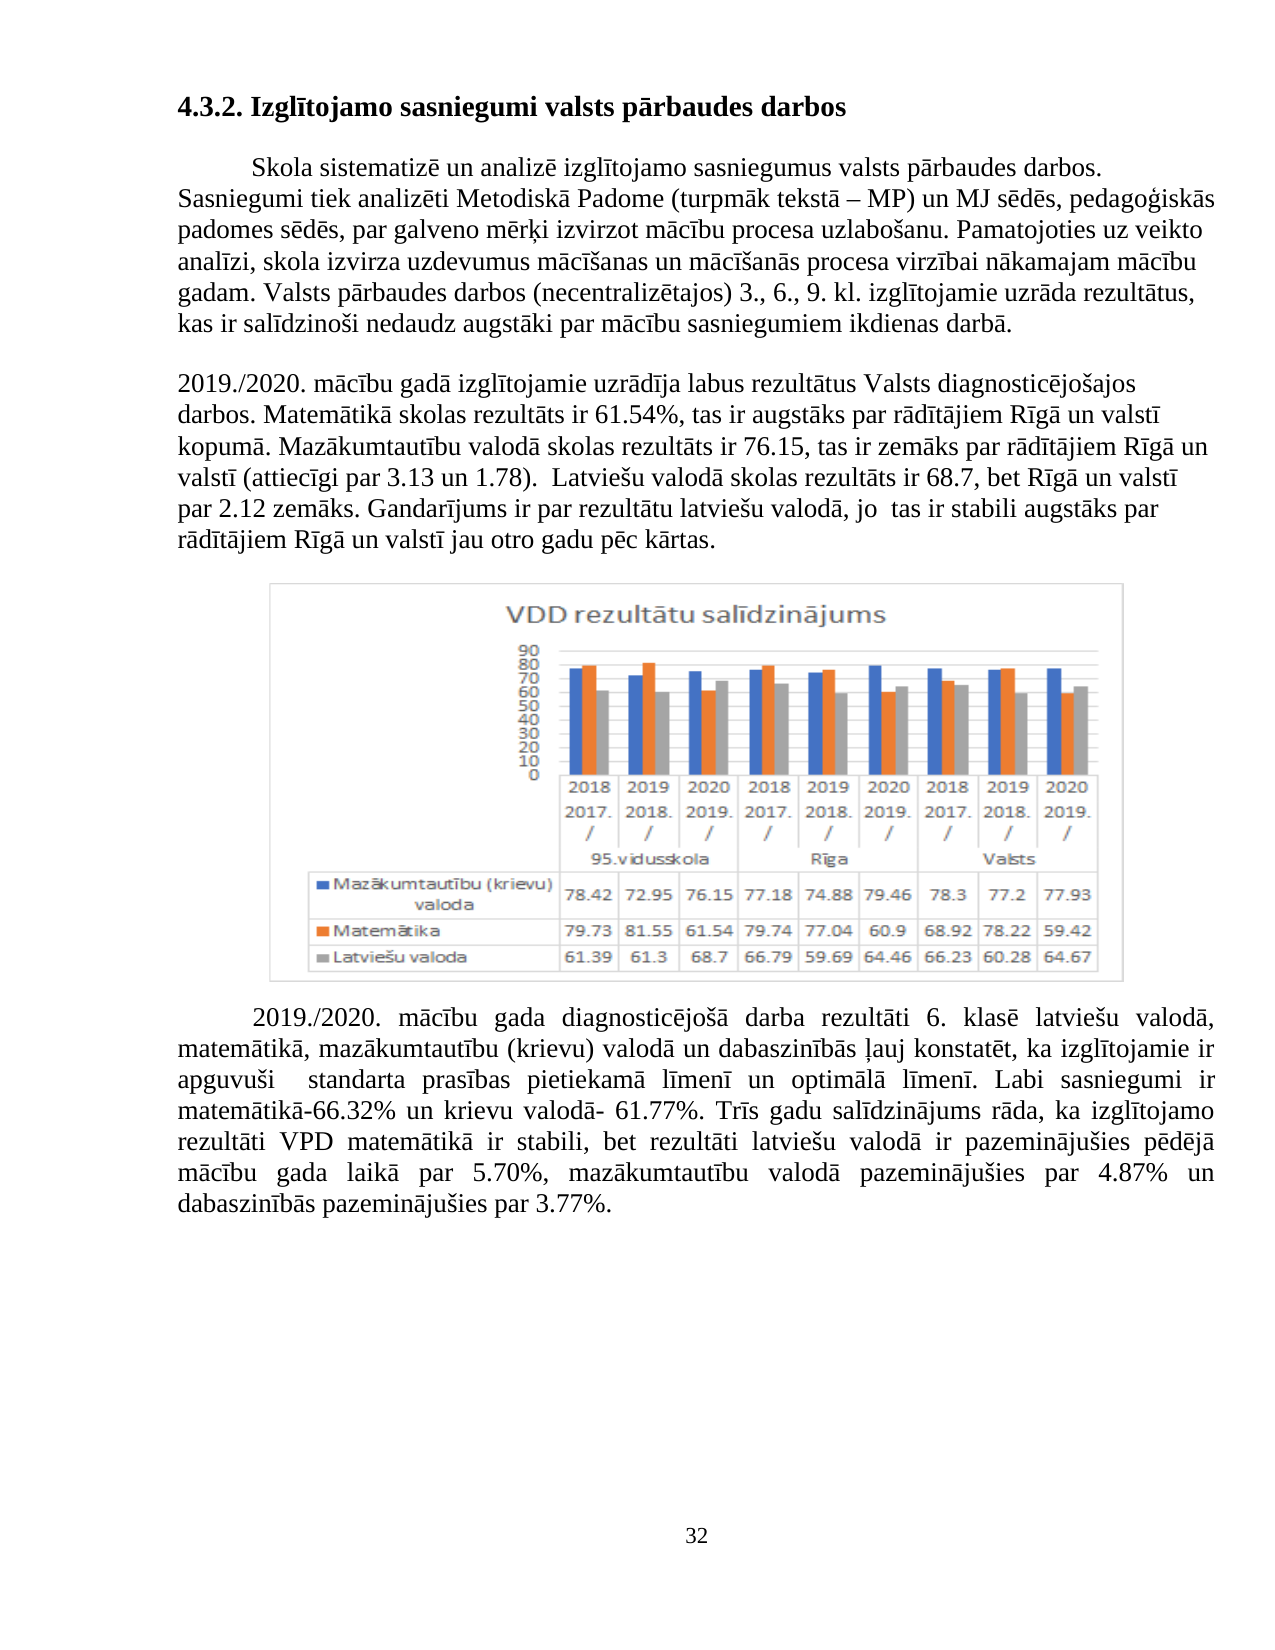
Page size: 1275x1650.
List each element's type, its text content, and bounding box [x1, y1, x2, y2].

text 2019./2020. mācību gadā izglītojamie uzrādīja labus rezultātus Valsts diagnosticējošajos darbos. Matemātikā skolas rezultāts ir 61.54%, tas ir augstāks par rādītājiem Rīgā un valstī kopumā. Mazākumtautību valodā skolas rezultāts ir 76.15, tas ir zemāks par rādītājiem Rīgā un valstī (attiecīgi par 3.13 un 1.78). Latviešu valodā skolas rezultāts ir 68.7, bet Rīgā un valstī par 2.12 zemāks. Gandarījums ir par rezultātu latviešu valodā, jo tas ir stabili augstāks par rādītājiem Rīgā un valstī jau otro gadu pēc kārtas. [177, 367, 1216, 554]
text 2019./2020. mācību gada diagnosticējošā darba rezultāti 6. klasē latviešu valodā, matemātikā, mazākumtautību (krievu) valodā un dabaszinībās ļauj konstatēt, ka izglītojamie ir apguvuši standarta prasības pietiekamā līmenī un optimālā līmenī. Labi sasniegumi ir matemātikā-66.32% un krievu valodā- 61.77%. Trīs gadu salīdzinājums rāda, ka izglītojamo rezultāti VPD matemātikā ir stabili, bet rezultāti latviešu valodā ir pazeminājušies pēdējā mācību gada laikā par 5.70%, mazākumtautību valodā pazeminājušies par 4.87% un dabaszinībās pazeminājušies par 3.77%. [177, 1001, 1216, 1219]
picture [269, 583, 1124, 982]
text Skola sistematizē un analizē izglītojamo sasniegumus valsts pārbaudes darbos. Sasniegumi tiek analizēti Metodiskā Padome (turpmāk tekstā – MP) un MJ sēdēs, pedagoģiskās padomes sēdēs, par galveno mērķi izvirzot mācību procesa uzlabošanu. Pamatojoties uz veikto analīzi, skola izvirza uzdevumus mācīšanas un mācīšanās procesa virzībai nākamajam mācību gadam. Valsts pārbaudes darbos (necentralizētajos) 3., 6., 9. kl. izglītojamie uzrāda rezultātus, kas ir salīdzinoši nedaudz augstāki par mācību sasniegumiem ikdienas darbā. [177, 151, 1216, 338]
subtitle 4.3.2. Izglītojamo sasniegumi valsts pārbaudes darbos [177, 89, 1216, 122]
